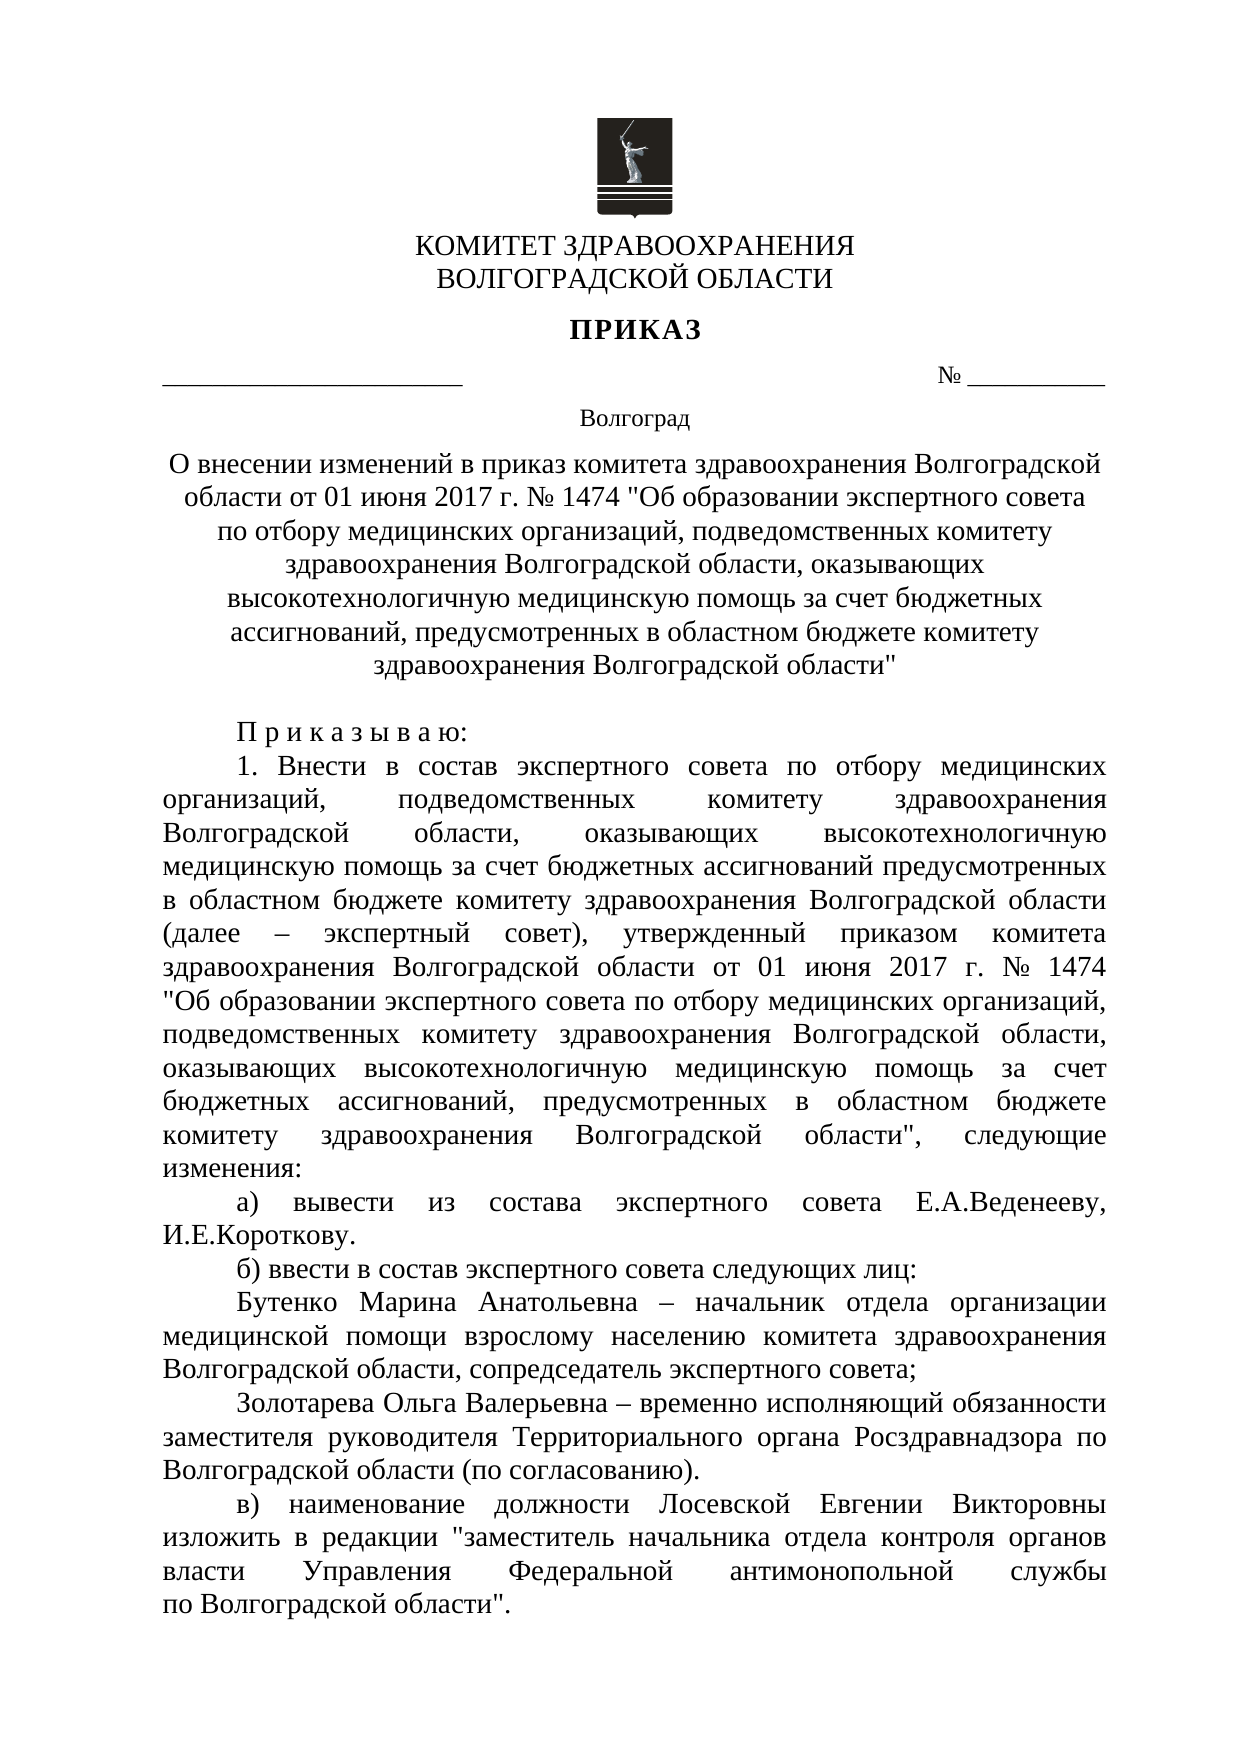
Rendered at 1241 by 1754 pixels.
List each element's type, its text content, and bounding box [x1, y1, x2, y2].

text 1. Внести в состав экспертного совета по отбору медицинских организаций, подведомственных комитету здравоохранения Волгоградской области, оказывающих высокотехнологичную медицинскую помощь за счет бюджетных ассигнований предусмотренных в областном бюджете комитету здравоохранения Волгоградской области (далее – экспертный совет), утвержденный приказом комитета здравоохранения Волгоградской области от 01 июня 2017 г. № 1474 "Об образовании экспертного совета по отбору медицинских организаций, подведомственных комитету здравоохранения Волгоградской области, оказывающих высокотехнологичную медицинскую помощь за счет бюджетных ассигнований, предусмотренных в областном бюджете комитету здравоохранения Волгоградской области", следующие изменения: [162, 748, 1107, 1184]
text ________________________ № ___________ [162, 360, 1107, 388]
text в) наименование должности Лосевской Евгении Викторовны изложить в редакции "заместитель начальника отдела контроля органов власти Управления Федеральной антимонопольной службы по Волгоградской области". [162, 1486, 1107, 1620]
text б) ввести в состав экспертного совета следующих лиц: [162, 1251, 1107, 1284]
text а) вывести из состава экспертного совета Е.А.Веденееву, И.Е.Короткову. [162, 1184, 1107, 1251]
text Золотарева Ольга Валерьевна – временно исполняющий обязанности заместителя руководителя Территориального органа Росздравнадзора по Волгоградской области (по согласованию). [162, 1385, 1107, 1486]
text П р и к а з ы в а ю: [162, 714, 1107, 748]
text Волгоград [162, 403, 1107, 432]
text О внесении изменений в приказ комитета здравоохранения Волгоградской области от 01 июня 2017 г. № 1474 "Об образовании экспертного совета по отбору медицинских организаций, подведомственных комитету здравоохранения Волгоградской области, оказывающих высокотехнологичную медицинскую помощь за счет бюджетных ассигнований, предусмотренных в областном бюджете комитету здравоохранения Волгоградской области" [162, 446, 1107, 681]
text Бутенко Марина Анатольевна – начальник отдела организации медицинской помощи взрослому населению комитета здравоохранения Волгоградской области, сопредседатель экспертного совета; [162, 1284, 1107, 1385]
